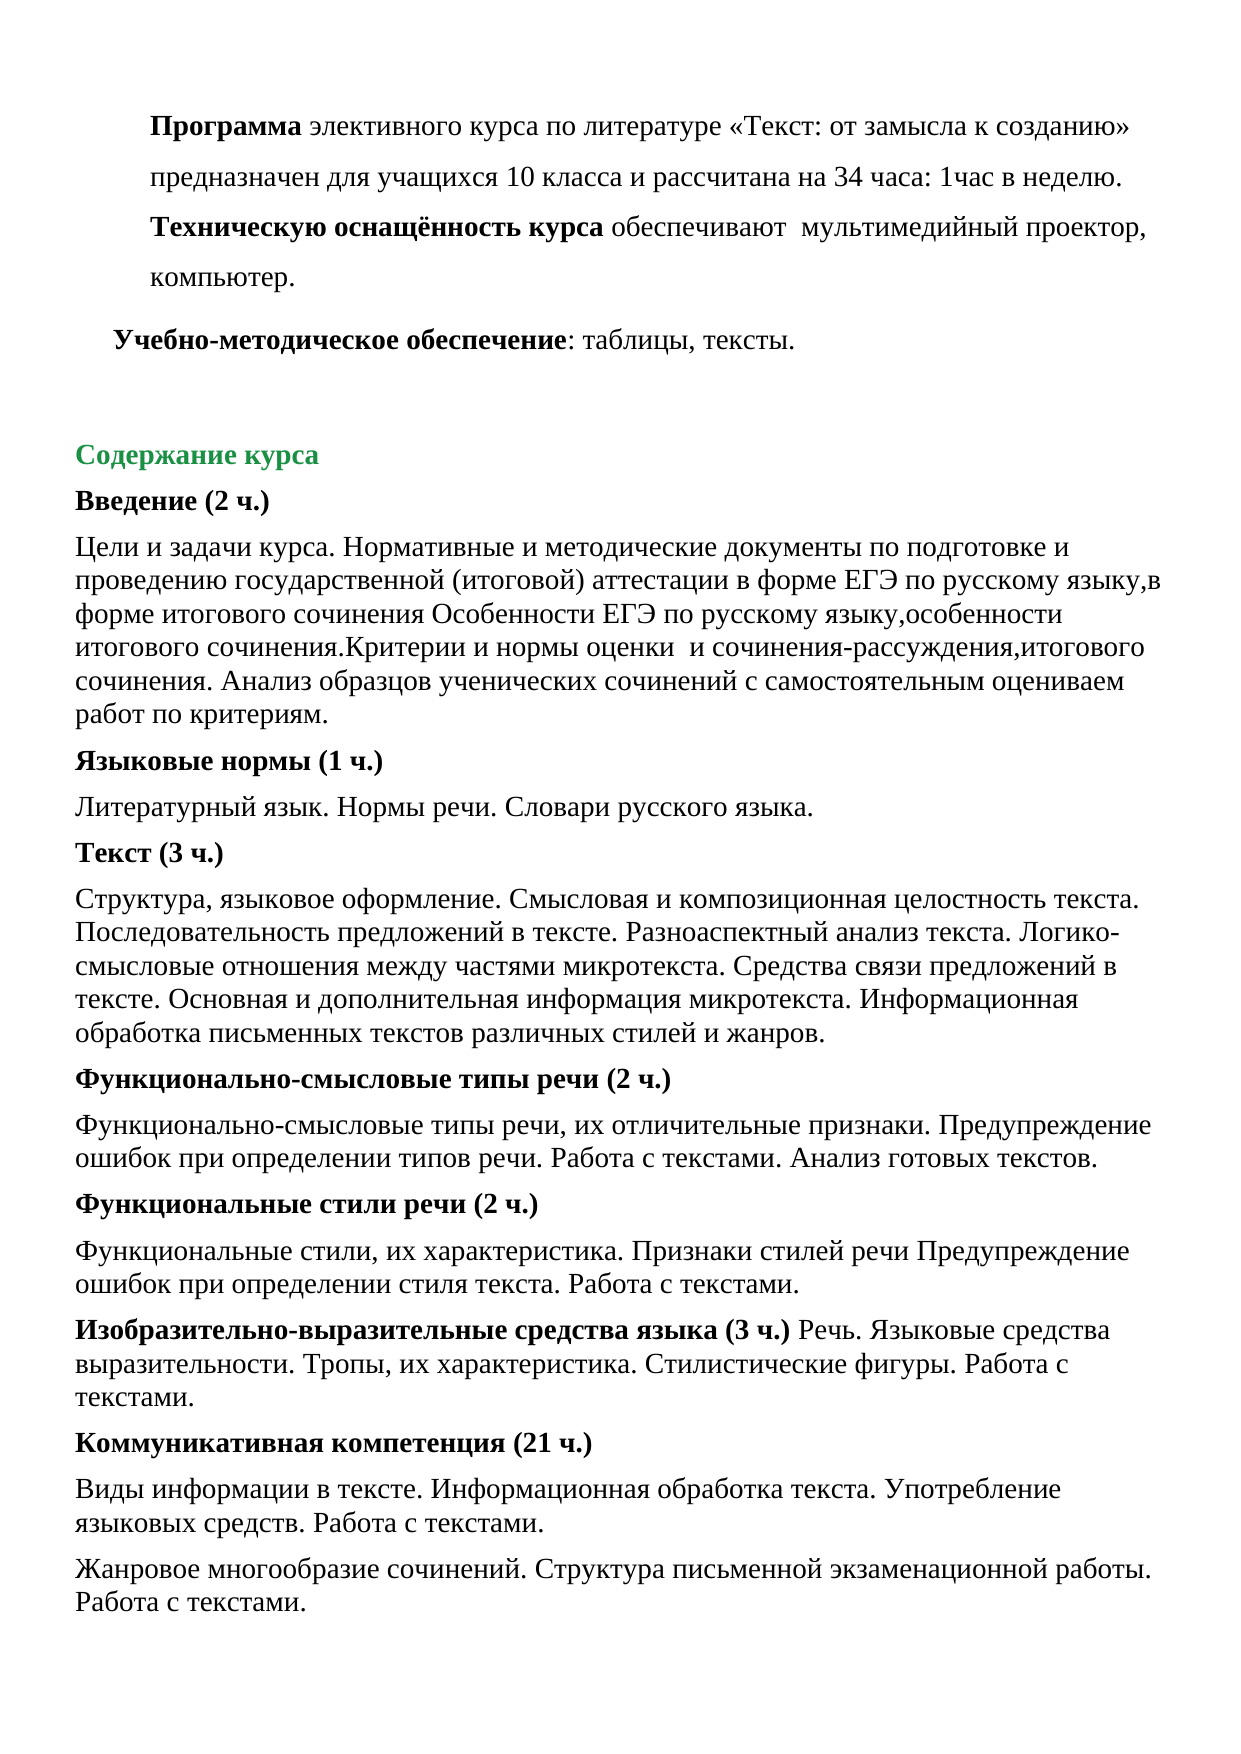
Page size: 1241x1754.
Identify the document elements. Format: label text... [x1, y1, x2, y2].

text Коммуникативная компетенция (21 ч.) [75, 1425, 1165, 1459]
text Функциональные стили, их характеристика. Признаки стилей речи Предупреждение ошибок при определении стиля текста. Работа с текстами. [75, 1233, 1165, 1300]
text Языковые нормы (1 ч.) [75, 743, 1165, 776]
list Программа элективного курса по литературе «Текст: от замысла к созданию» предназначен для учащихся 10 класса и рассчитана на 34 часа: 1час в неделю. [150, 108, 1165, 192]
text Изобразительно-выразительные средства языка (3 ч.) Речь. Языковые средства выразительности. Тропы, их характеристика. Стилистические фигуры. Работа с текстами. [75, 1312, 1165, 1413]
text Виды информации в тексте. Информационная обработка текста. Употребление языковых средств. Работа с текстами. [75, 1471, 1165, 1538]
text Текст (3 ч.) [75, 835, 1165, 868]
text Функциональные стили речи (2 ч.) [75, 1187, 1165, 1220]
text Цели и задачи курса. Нормативные и методические документы по подготовке и проведению государственной (итоговой) аттестации в форме ЕГЭ по русскому языку,в форме итогового сочинения Особенности ЕГЭ по русскому языку,особенности итогового сочинения.Критерии и нормы оценки и сочинения-рассуждения,итогового сочинения. Анализ образцов ученических сочинений с самостоятельным оцениваем работ по критериям. [75, 529, 1165, 730]
text Функционально-смысловые типы речи (2 ч.) [75, 1061, 1165, 1094]
text Учебно-методическое обеспечение: таблицы, тексты. [112, 322, 1165, 356]
text Структура, языковое оформление. Смысловая и композиционная целостность текста. Последовательность предложений в тексте. Разноаспектный анализ текста. Логико-смысловые отношения между частями микротекста. Средства связи предложений в тексте. Основная и дополнительная информация микротекста. Информационная обработка письменных текстов различных стилей и жанров. [75, 881, 1165, 1048]
text Введение (2 ч.) [75, 483, 1165, 516]
text Содержание курса [75, 436, 1165, 470]
text Жанровое многообразие сочинений. Структура письменной экзаменационной работы. Работа с текстами. [75, 1551, 1165, 1618]
text Литературный язык. Нормы речи. Словари русского языка. [75, 789, 1165, 822]
text Функционально-смысловые типы речи, их отличительные признаки. Предупреждение ошибок при определении типов речи. Работа с текстами. Анализ готовых текстов. [75, 1107, 1165, 1174]
list Техническую оснащённость курса обеспечивают мультимедийный проектор, компьютер. [150, 209, 1165, 293]
